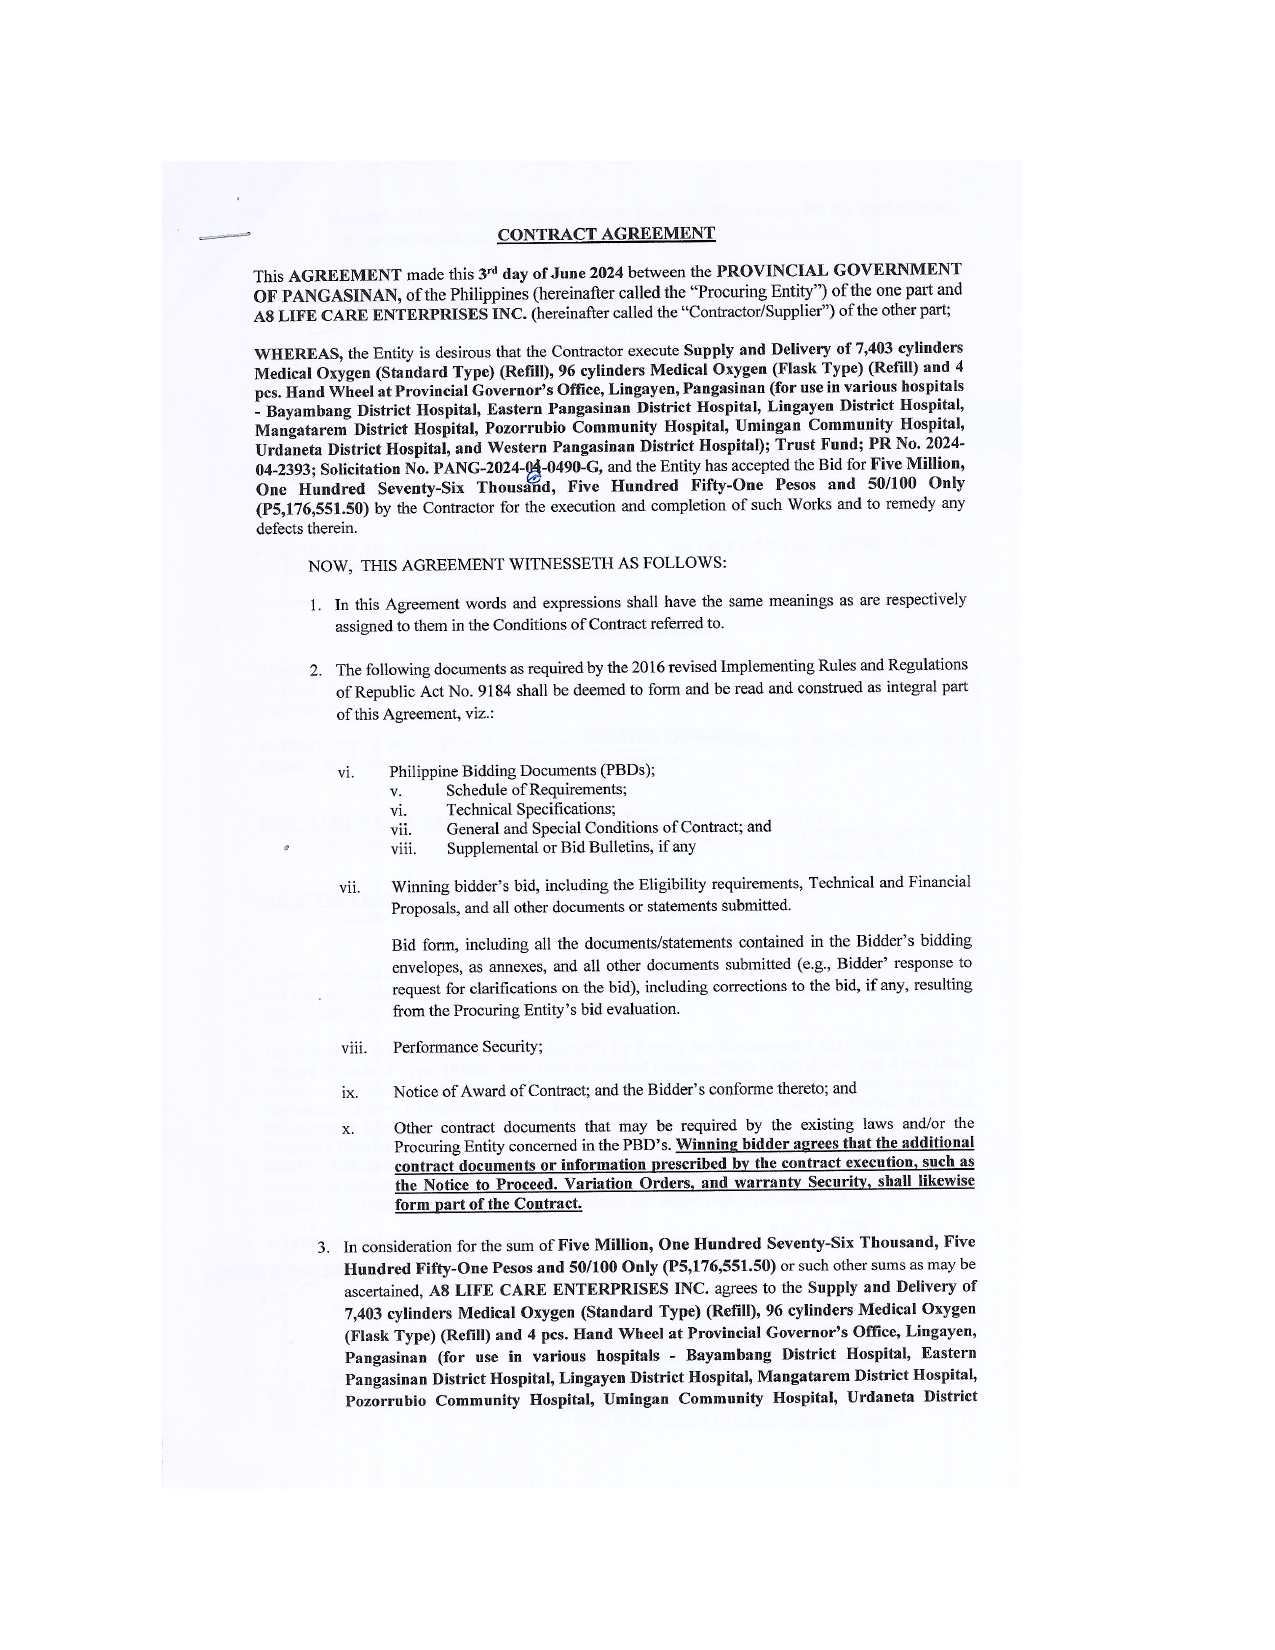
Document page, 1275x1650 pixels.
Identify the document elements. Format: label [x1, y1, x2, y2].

picture [150, 150, 1033, 1500]
